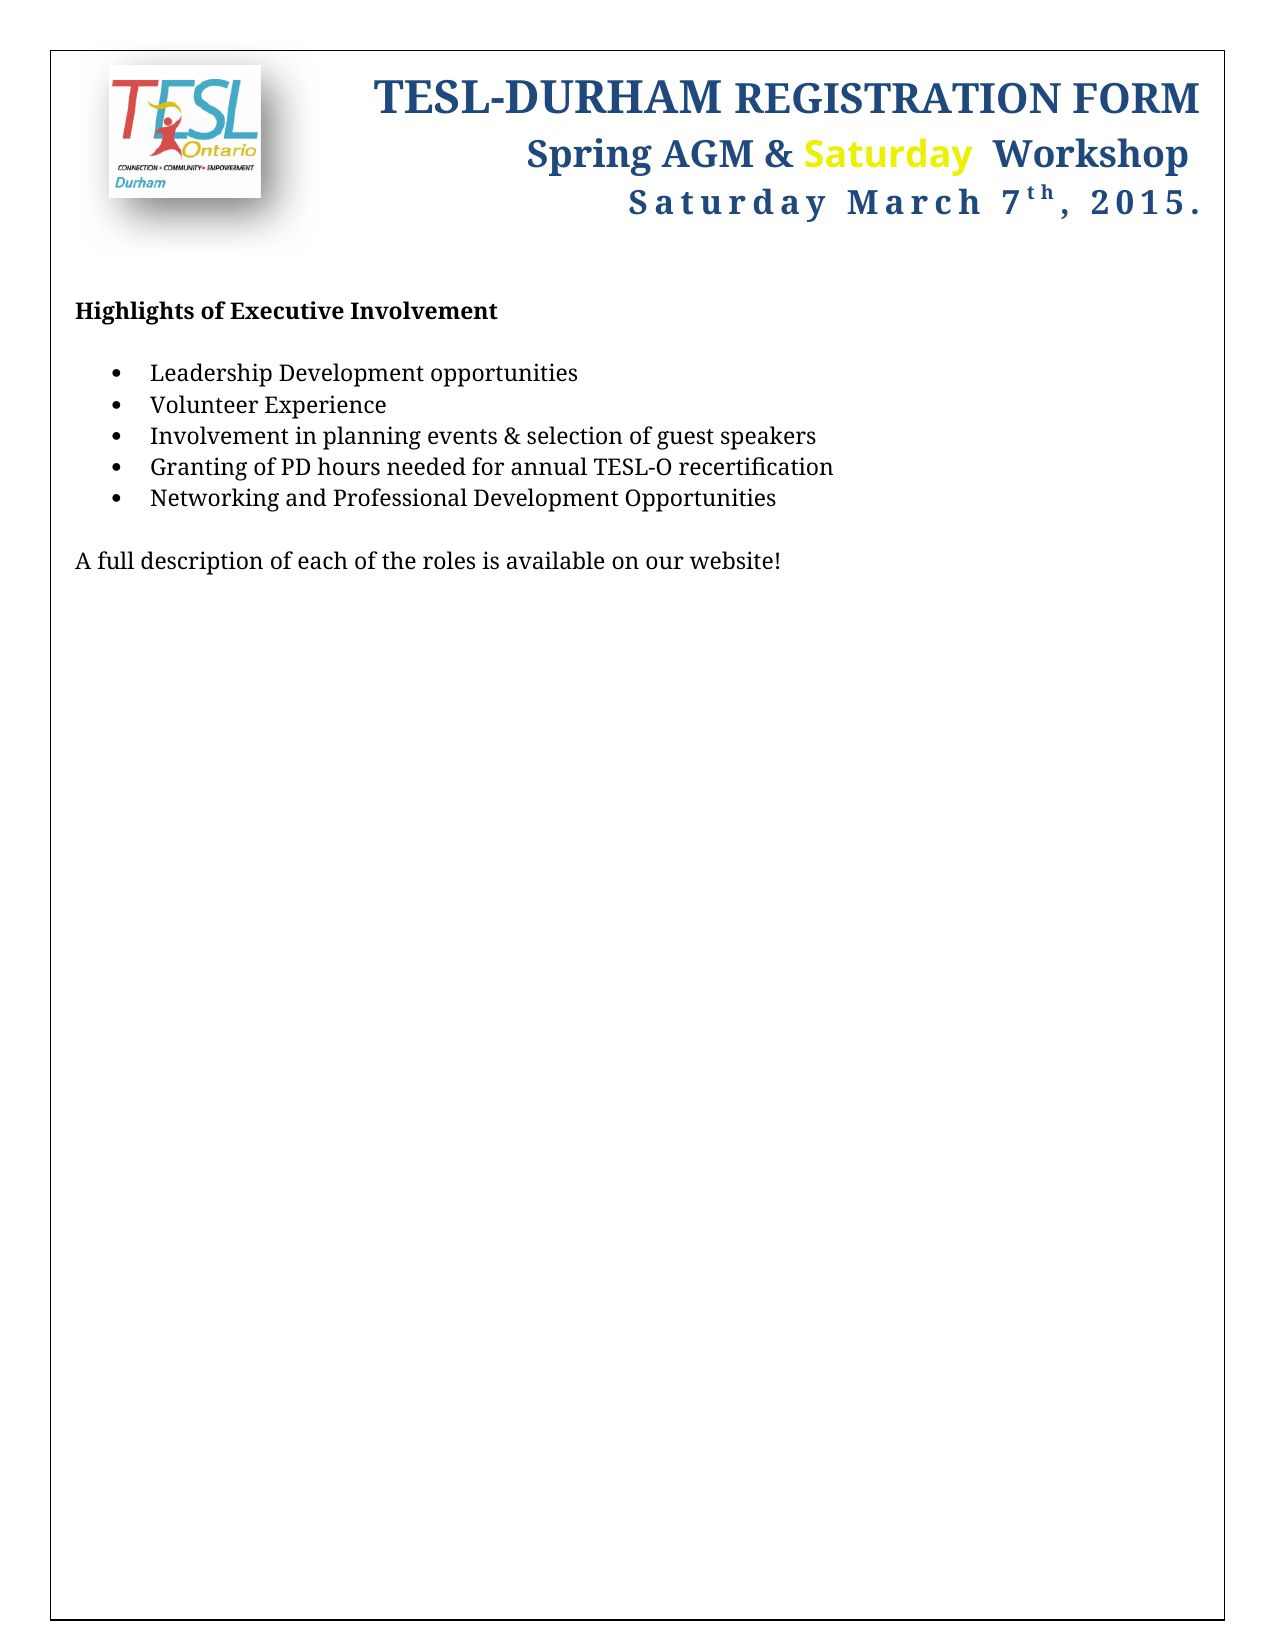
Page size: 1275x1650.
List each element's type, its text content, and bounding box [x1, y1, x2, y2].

text Highlights of Executive Involvement [75, 295, 1200, 326]
text A full description of each of the roles is available on our website! [75, 545, 1200, 576]
list Granting of PD hours needed for annual TESL-O recertification [112, 451, 1200, 482]
list Networking and Professional Development Opportunities [112, 482, 1200, 514]
picture [109, 65, 261, 198]
list Volunteer Experience [112, 389, 1200, 420]
list Leadership Development opportunities [112, 357, 1200, 389]
list Involvement in planning events & selection of guest speakers [112, 420, 1200, 451]
